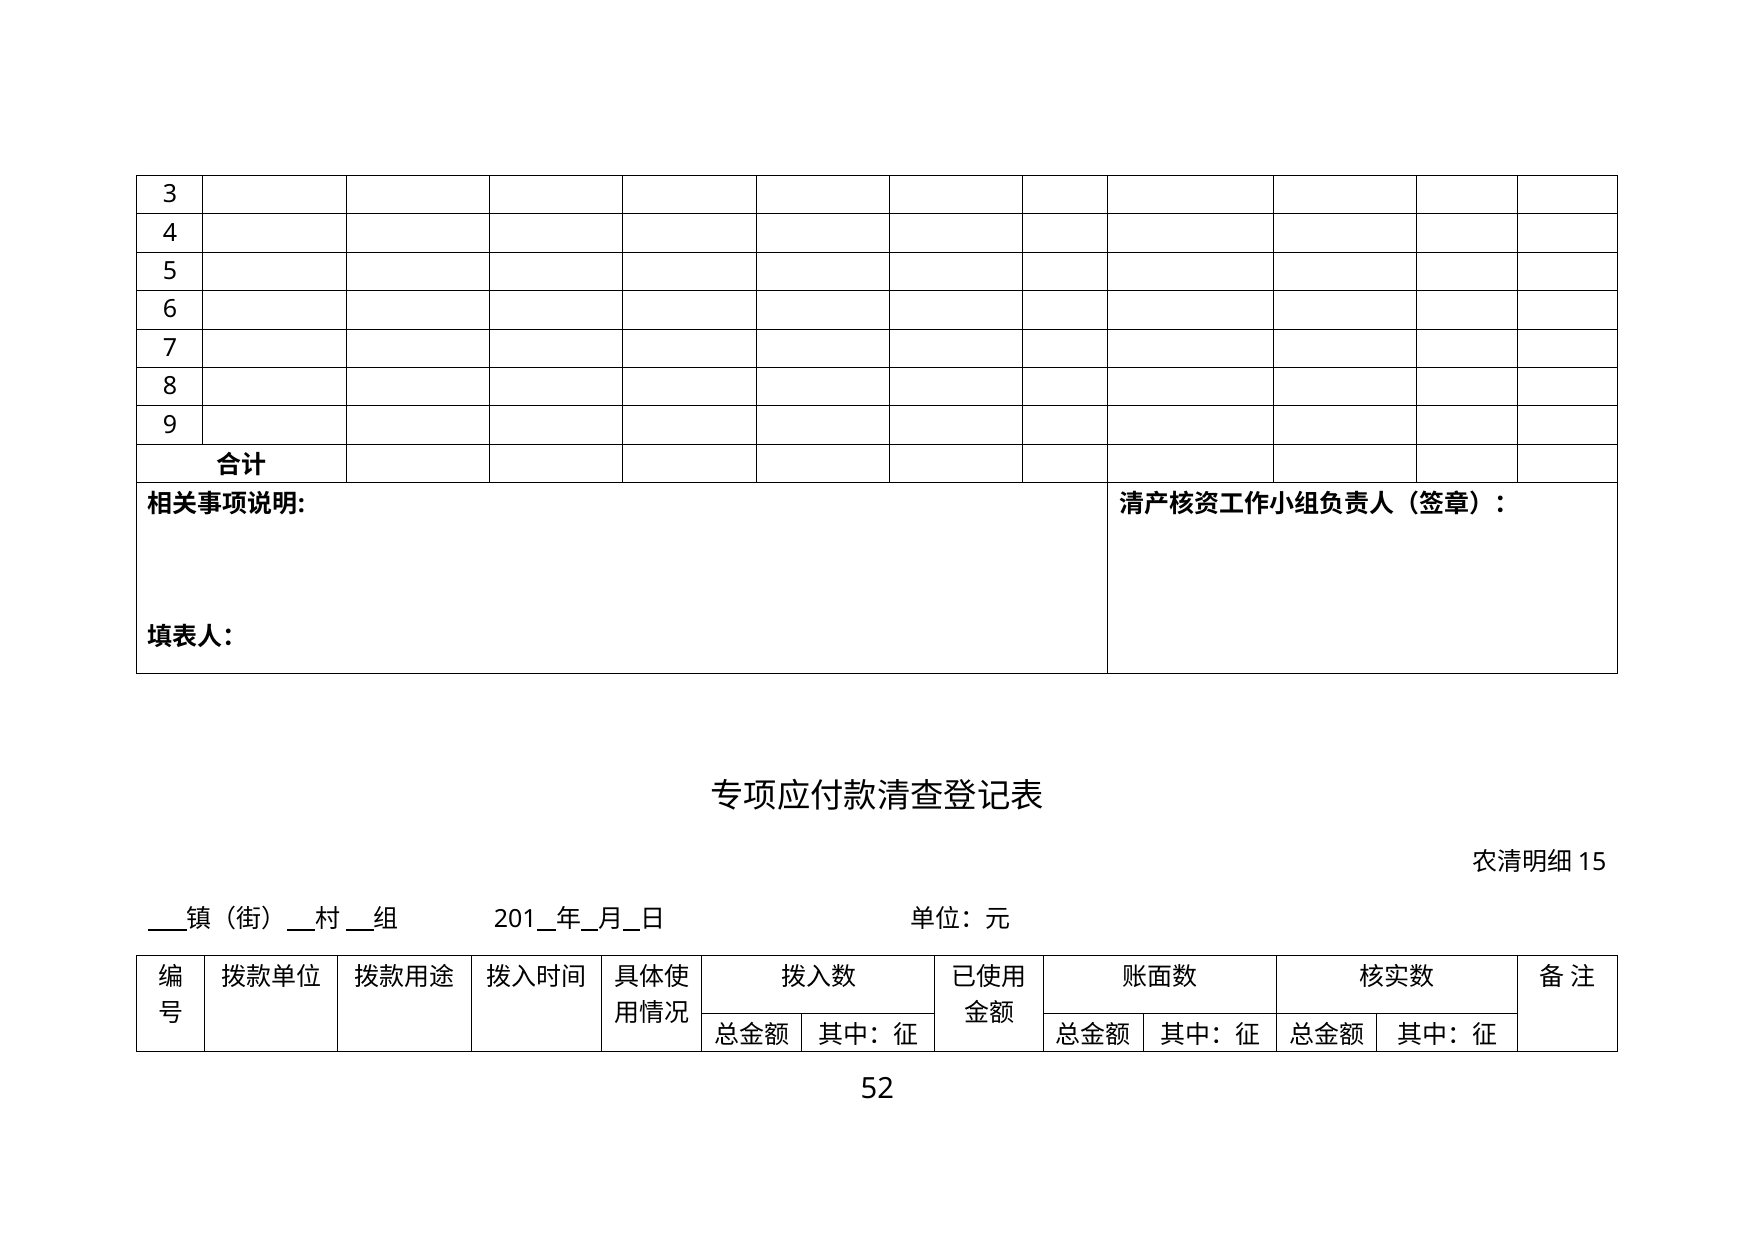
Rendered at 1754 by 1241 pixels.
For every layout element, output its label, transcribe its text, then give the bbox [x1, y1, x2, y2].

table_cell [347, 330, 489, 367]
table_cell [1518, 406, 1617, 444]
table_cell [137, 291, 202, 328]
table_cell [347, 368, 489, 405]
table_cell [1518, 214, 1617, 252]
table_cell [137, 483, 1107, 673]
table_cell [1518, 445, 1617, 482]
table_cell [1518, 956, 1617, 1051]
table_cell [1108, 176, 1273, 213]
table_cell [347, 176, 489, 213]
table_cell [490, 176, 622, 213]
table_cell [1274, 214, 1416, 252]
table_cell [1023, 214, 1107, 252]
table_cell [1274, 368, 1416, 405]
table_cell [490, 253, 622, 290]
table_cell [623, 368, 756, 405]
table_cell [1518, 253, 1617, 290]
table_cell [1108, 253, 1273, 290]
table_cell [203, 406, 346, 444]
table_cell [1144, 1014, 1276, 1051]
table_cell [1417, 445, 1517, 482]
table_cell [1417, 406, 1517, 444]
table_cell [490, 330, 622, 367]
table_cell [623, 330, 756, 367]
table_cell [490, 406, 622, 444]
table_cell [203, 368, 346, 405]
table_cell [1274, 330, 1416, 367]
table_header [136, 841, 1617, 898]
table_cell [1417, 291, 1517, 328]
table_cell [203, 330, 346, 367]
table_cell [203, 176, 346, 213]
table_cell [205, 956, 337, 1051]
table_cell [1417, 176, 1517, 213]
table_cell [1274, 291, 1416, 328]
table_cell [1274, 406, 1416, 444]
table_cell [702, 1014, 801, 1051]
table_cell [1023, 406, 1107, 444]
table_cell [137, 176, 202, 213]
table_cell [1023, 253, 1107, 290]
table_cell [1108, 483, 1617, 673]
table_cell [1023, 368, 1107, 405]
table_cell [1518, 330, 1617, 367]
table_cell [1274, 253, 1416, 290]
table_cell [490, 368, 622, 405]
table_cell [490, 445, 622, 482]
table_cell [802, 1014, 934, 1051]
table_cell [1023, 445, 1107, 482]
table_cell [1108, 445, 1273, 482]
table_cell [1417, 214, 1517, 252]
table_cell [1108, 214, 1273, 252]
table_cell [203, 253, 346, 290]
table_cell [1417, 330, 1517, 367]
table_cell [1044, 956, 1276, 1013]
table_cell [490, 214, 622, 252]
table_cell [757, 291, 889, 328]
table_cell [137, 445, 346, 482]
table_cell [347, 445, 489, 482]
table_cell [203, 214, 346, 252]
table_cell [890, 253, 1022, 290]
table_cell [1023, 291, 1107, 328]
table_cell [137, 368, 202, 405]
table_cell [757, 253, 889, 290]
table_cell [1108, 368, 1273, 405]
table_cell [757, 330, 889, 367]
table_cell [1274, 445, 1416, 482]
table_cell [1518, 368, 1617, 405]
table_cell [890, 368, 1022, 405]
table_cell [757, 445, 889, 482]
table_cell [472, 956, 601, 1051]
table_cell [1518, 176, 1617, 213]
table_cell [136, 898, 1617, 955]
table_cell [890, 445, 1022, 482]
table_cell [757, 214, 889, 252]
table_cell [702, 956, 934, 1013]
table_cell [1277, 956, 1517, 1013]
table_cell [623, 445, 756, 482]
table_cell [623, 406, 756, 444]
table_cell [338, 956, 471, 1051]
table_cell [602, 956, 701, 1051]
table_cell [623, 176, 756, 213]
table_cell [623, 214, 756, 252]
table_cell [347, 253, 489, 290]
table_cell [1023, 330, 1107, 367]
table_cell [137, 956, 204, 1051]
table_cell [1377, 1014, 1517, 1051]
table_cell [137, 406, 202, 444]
text 专项应付款清查登记表 [148, 758, 1606, 820]
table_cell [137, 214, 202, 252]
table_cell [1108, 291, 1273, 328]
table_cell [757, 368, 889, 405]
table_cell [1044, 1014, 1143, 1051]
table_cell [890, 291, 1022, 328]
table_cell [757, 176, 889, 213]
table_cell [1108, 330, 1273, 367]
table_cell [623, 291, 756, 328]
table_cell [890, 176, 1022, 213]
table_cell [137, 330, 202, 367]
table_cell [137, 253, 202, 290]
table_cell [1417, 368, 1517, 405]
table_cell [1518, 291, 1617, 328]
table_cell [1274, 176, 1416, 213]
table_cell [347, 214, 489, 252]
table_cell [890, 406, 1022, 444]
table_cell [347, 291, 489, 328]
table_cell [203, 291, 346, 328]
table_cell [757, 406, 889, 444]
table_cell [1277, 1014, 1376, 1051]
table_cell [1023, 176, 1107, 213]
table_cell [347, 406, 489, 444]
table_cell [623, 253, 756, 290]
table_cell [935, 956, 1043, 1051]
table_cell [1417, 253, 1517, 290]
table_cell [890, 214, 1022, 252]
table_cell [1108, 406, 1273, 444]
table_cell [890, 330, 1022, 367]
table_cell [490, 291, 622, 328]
